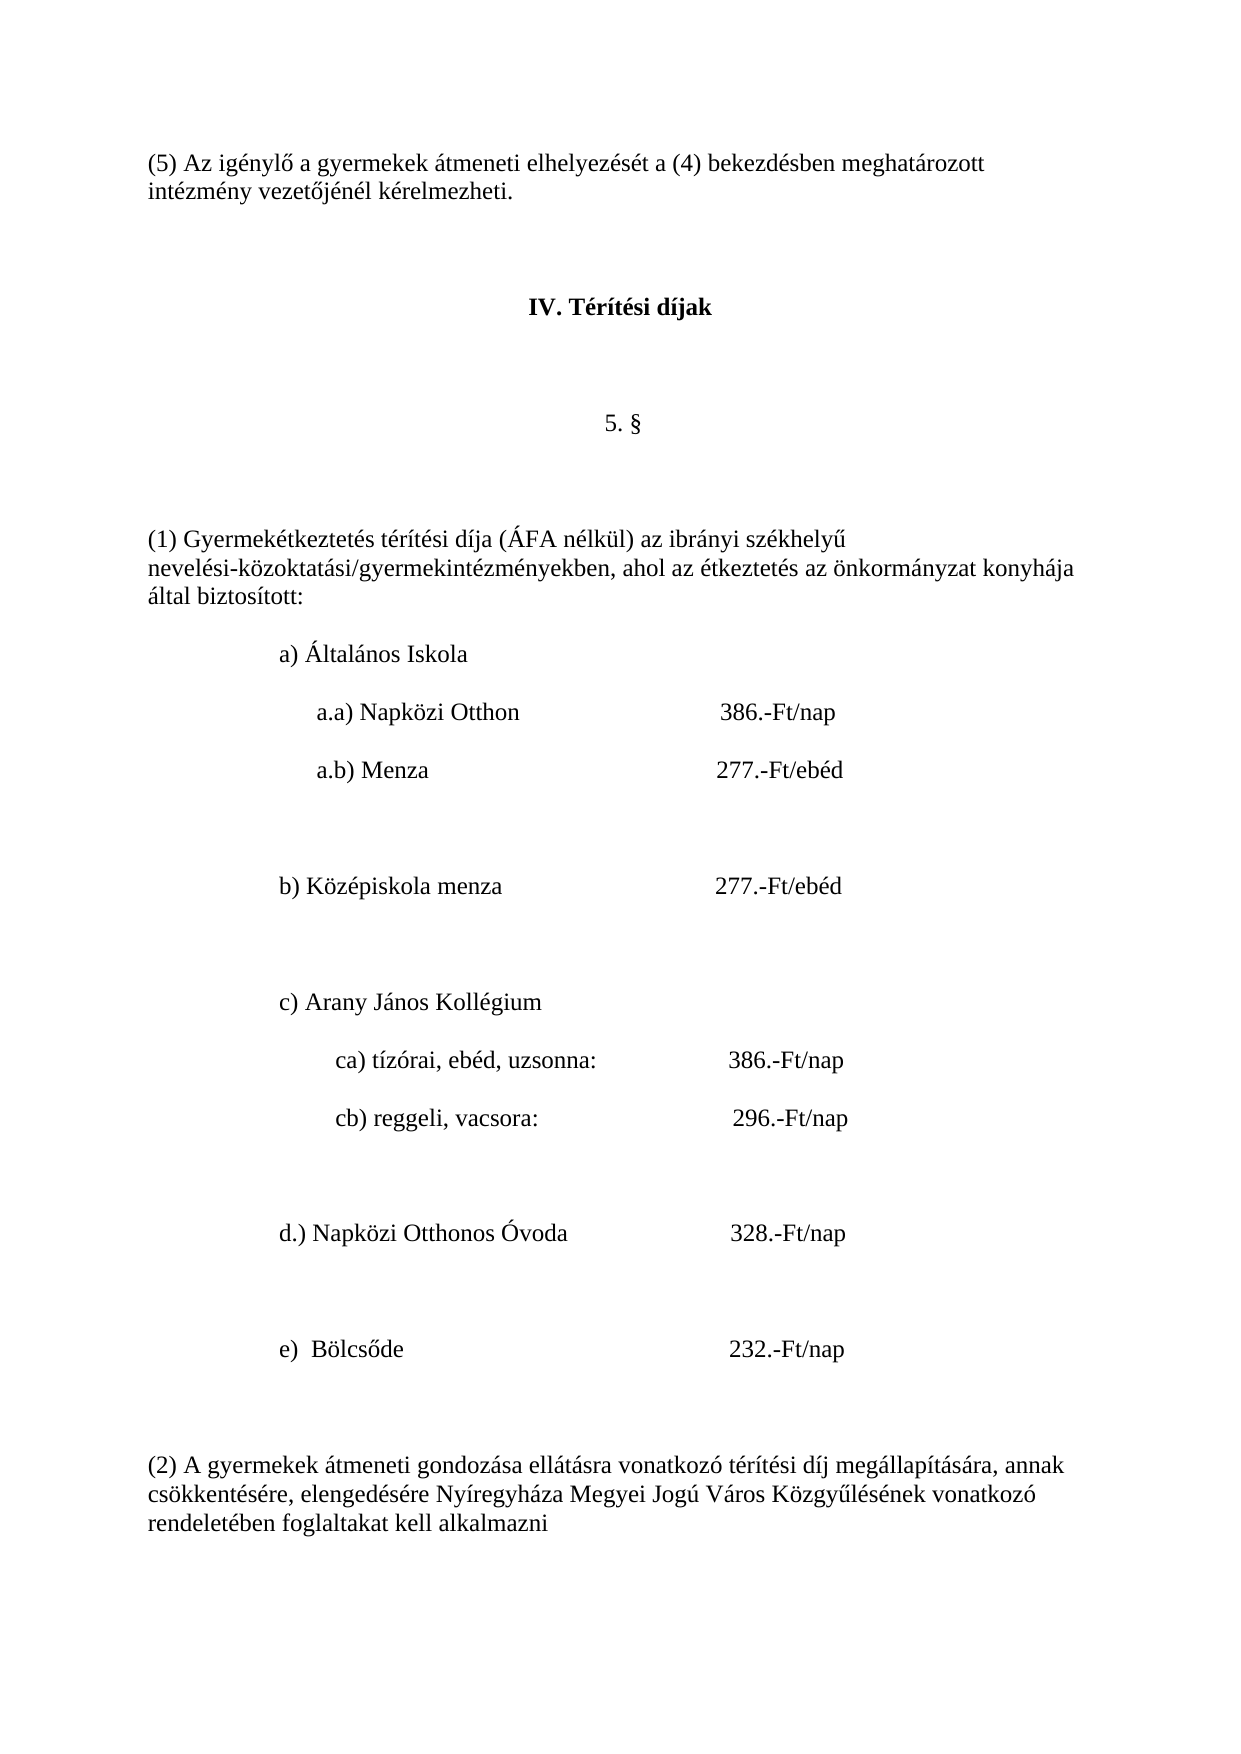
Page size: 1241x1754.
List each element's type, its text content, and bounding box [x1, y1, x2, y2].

text ca) tízórai, ebéd, uzsonna: 386.-Ft/nap [316, 1045, 1093, 1073]
text (5) Az igénylő a gyermekek átmeneti elhelyezését a (4) bekezdésben meghatározott intézmény vezetőjénél kérelmezheti. [148, 148, 1093, 205]
text (2) A gyermekek átmeneti gondozása ellátásra vonatkozó térítési díj megállapítására, annak csökkentésére, elengedésére Nyíregyháza Megyei Jogú Város Közgyűlésének vonatkozó rendeletében foglaltakat kell alkalmazni [148, 1450, 1093, 1536]
text c) Arany János Kollégium [279, 987, 1093, 1016]
text b) Középiskola menza 277.-Ft/ebéd [279, 871, 1093, 900]
text a.a) Napközi Otthon 386.-Ft/nap [316, 697, 1093, 726]
text a) Általános Iskola [279, 639, 1093, 668]
text 5. § [153, 408, 1093, 437]
text d.) Napközi Otthonos Óvoda 328.-Ft/nap [279, 1218, 1093, 1247]
text e) Bölcsőde 232.-Ft/nap [148, 1334, 1093, 1363]
text (1) Gyermekétkeztetés térítési díja (ÁFA nélkül) az ibrányi székhelyű nevelési-közoktatási/gyermekintézményekben, ahol az étkeztetés az önkormányzat konyhája által biztosított: [148, 524, 1093, 610]
text cb) reggeli, vacsora: 296.-Ft/nap [316, 1103, 1093, 1131]
text IV. Térítési díjak [148, 292, 1093, 321]
text a.b) Menza 277.-Ft/ebéd [316, 755, 1093, 784]
